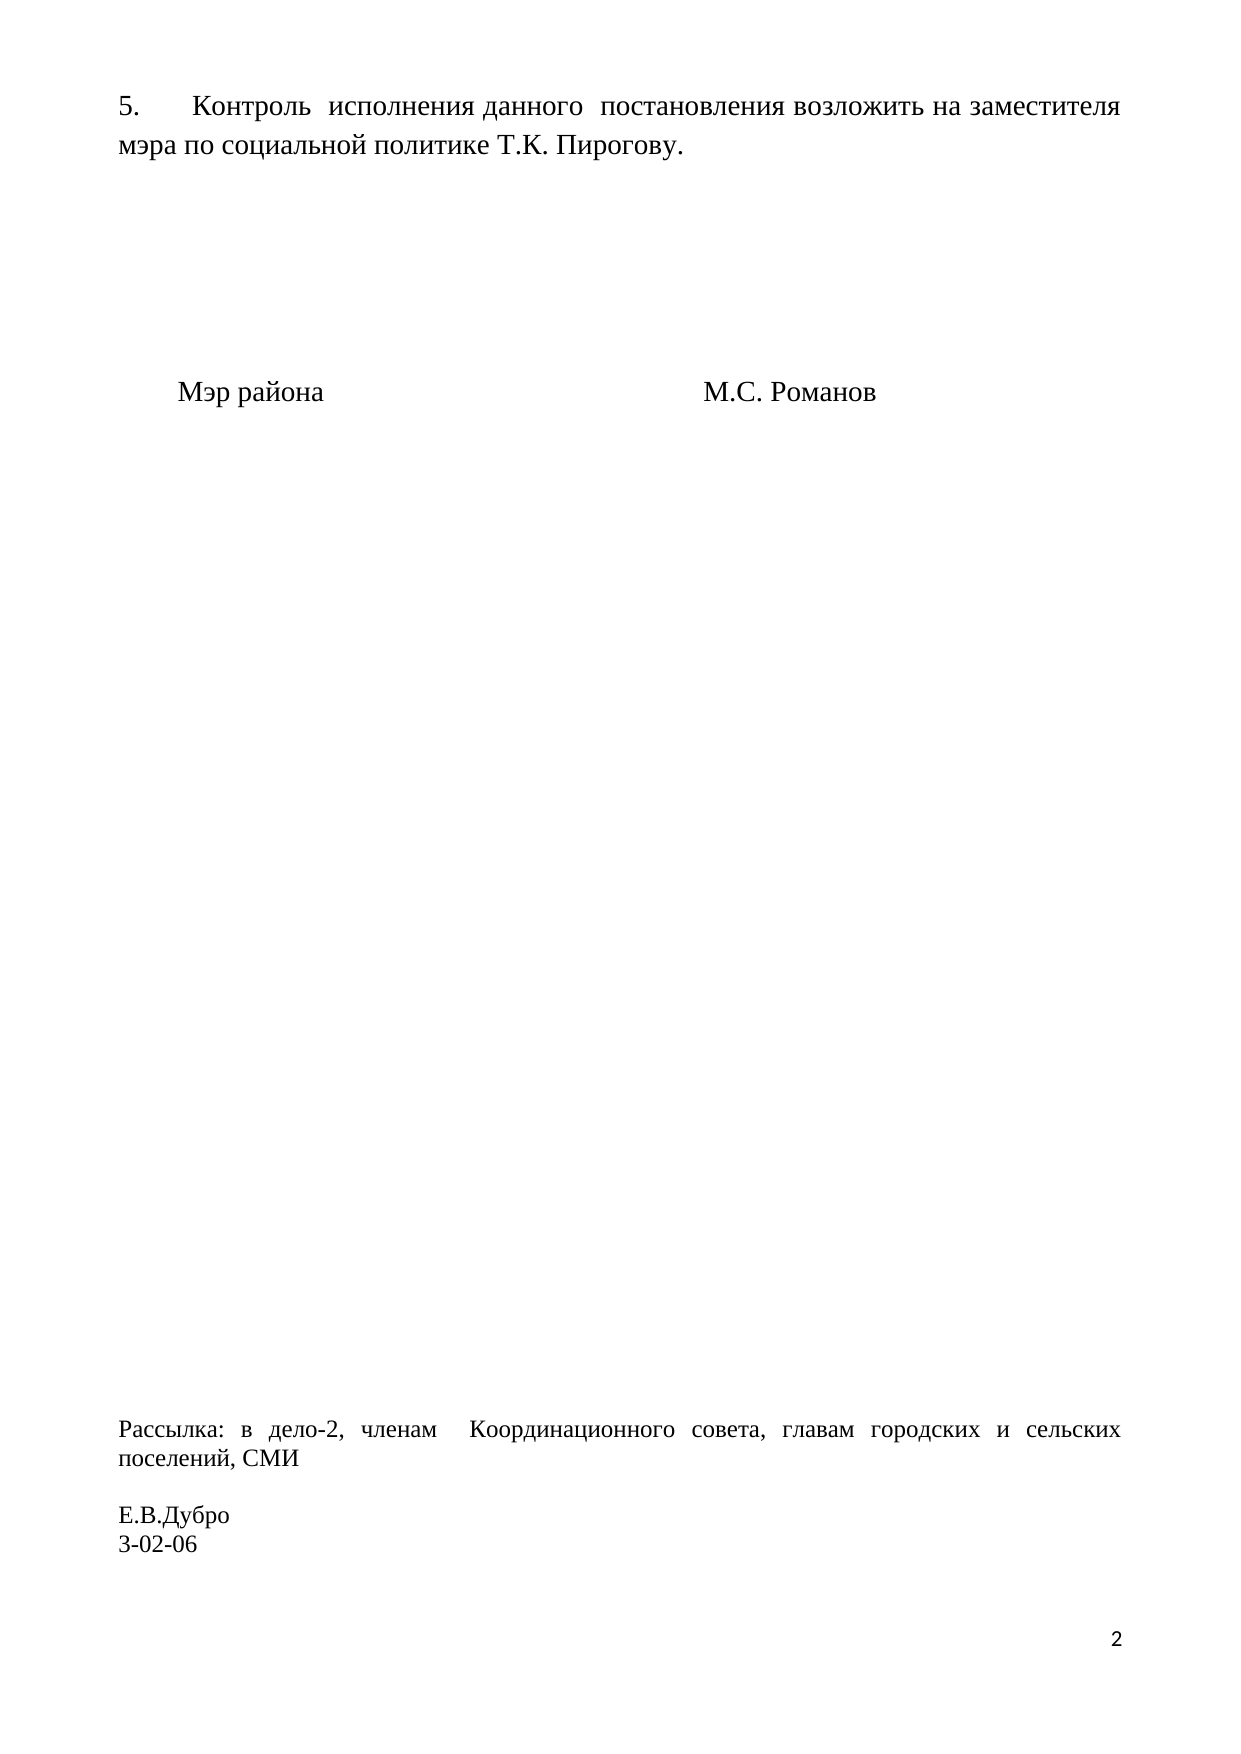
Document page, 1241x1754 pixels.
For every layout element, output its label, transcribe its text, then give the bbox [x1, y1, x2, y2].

list Контроль исполнения данного постановления возложить на заместителя мэра по социальной политике Т.К. Пирогову. [118, 88, 1122, 161]
text Е.В.Дубро 3-02-06 [118, 1500, 1122, 1558]
text Мэр района М.С. Романов [118, 374, 1122, 408]
text Рассылка: в дело-2, членам Координационного совета, главам городских и сельских поселений, СМИ [118, 1414, 1122, 1472]
